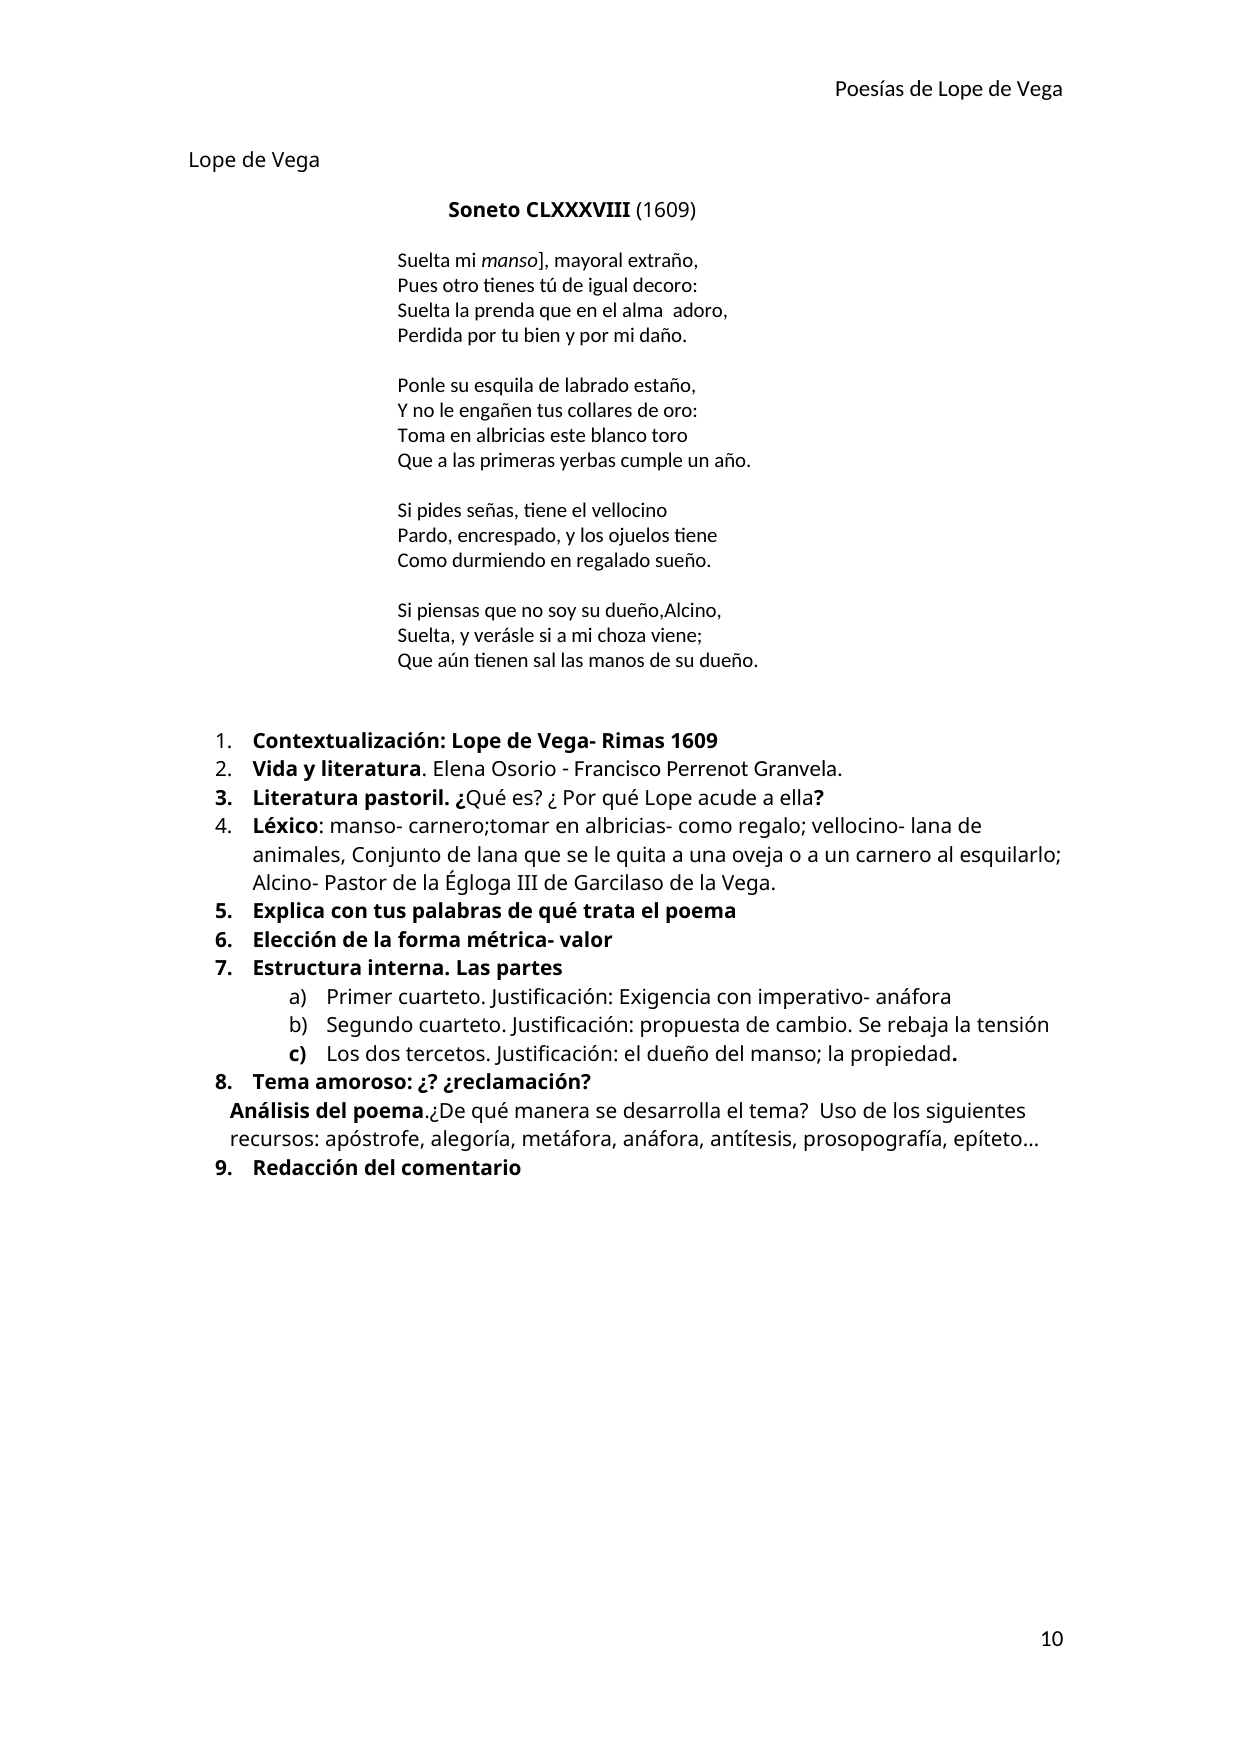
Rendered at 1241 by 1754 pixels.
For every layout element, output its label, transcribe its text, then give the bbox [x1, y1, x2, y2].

list Redacción del comentario [215, 1153, 1063, 1181]
text Toma en albricias este blanco toro [177, 423, 1063, 448]
list Análisis del poema.¿De qué manera se desarrolla el tema? Uso de los siguientes recursos: apóstrofe, alegoría, metáfora, anáfora, antítesis, prosopografía, epíteto… [229, 1096, 1063, 1153]
text Ponle su esquila de labrado estaño, [177, 373, 1063, 398]
text Que a las primeras yerbas cumple un año. [177, 448, 1063, 473]
list Contextualización: Lope de Vega- Rimas 1609 [215, 726, 1063, 754]
list Los dos tercetos. Justificación: el dueño del manso; la propiedad. [288, 1039, 1063, 1067]
list Vida y literatura. Elena Osorio - Francisco Perrenot Granvela. [215, 754, 1063, 783]
text Lope de Vega [177, 148, 1063, 173]
list Segundo cuarteto. Justificación: propuesta de cambio. Se rebaja la tensión [288, 1010, 1063, 1039]
list Literatura pastoril. ¿Qué es? ¿ Por qué Lope acude a ella? [215, 783, 1063, 811]
text Suelta la prenda que en el alma adoro, [177, 298, 1063, 323]
text Suelta mi manso], mayoral extraño, [177, 248, 1063, 273]
text Pardo, encrespado, y los ojuelos tiene [177, 523, 1063, 548]
text Como durmiendo en regalado sueño. [177, 548, 1063, 573]
list Primer cuarteto. Justificación: Exigencia con imperativo- anáfora [288, 982, 1063, 1010]
list Estructura interna. Las partes [215, 953, 1063, 982]
list Léxico: manso- carnero;tomar en albricias- como regalo; vellocino- lana de animales, Conjunto de lana que se le quita a una oveja o a un carnero al esquilarlo; Alcino- Pastor de la Égloga III de Garcilaso de la Vega. [215, 811, 1063, 897]
text Y no le engañen tus collares de oro: [177, 398, 1063, 423]
text Si piensas que no soy su dueño,Alcino, [177, 598, 1063, 623]
text Perdida por tu bien y por mi daño. [177, 323, 1063, 348]
text Soneto CLXXXVIII (1609) [177, 198, 1063, 223]
text Que aún tienen sal las manos de su dueño. [177, 648, 1063, 673]
list Tema amoroso: ¿? ¿reclamación? [215, 1067, 1063, 1096]
list Elección de la forma métrica- valor [215, 925, 1063, 953]
text Suelta, y verásle si a mi choza viene; [177, 623, 1063, 648]
text Pues otro tienes tú de igual decoro: [177, 273, 1063, 298]
text Si pides señas, tiene el vellocino [177, 498, 1063, 523]
list Explica con tus palabras de qué trata el poema [215, 897, 1063, 925]
